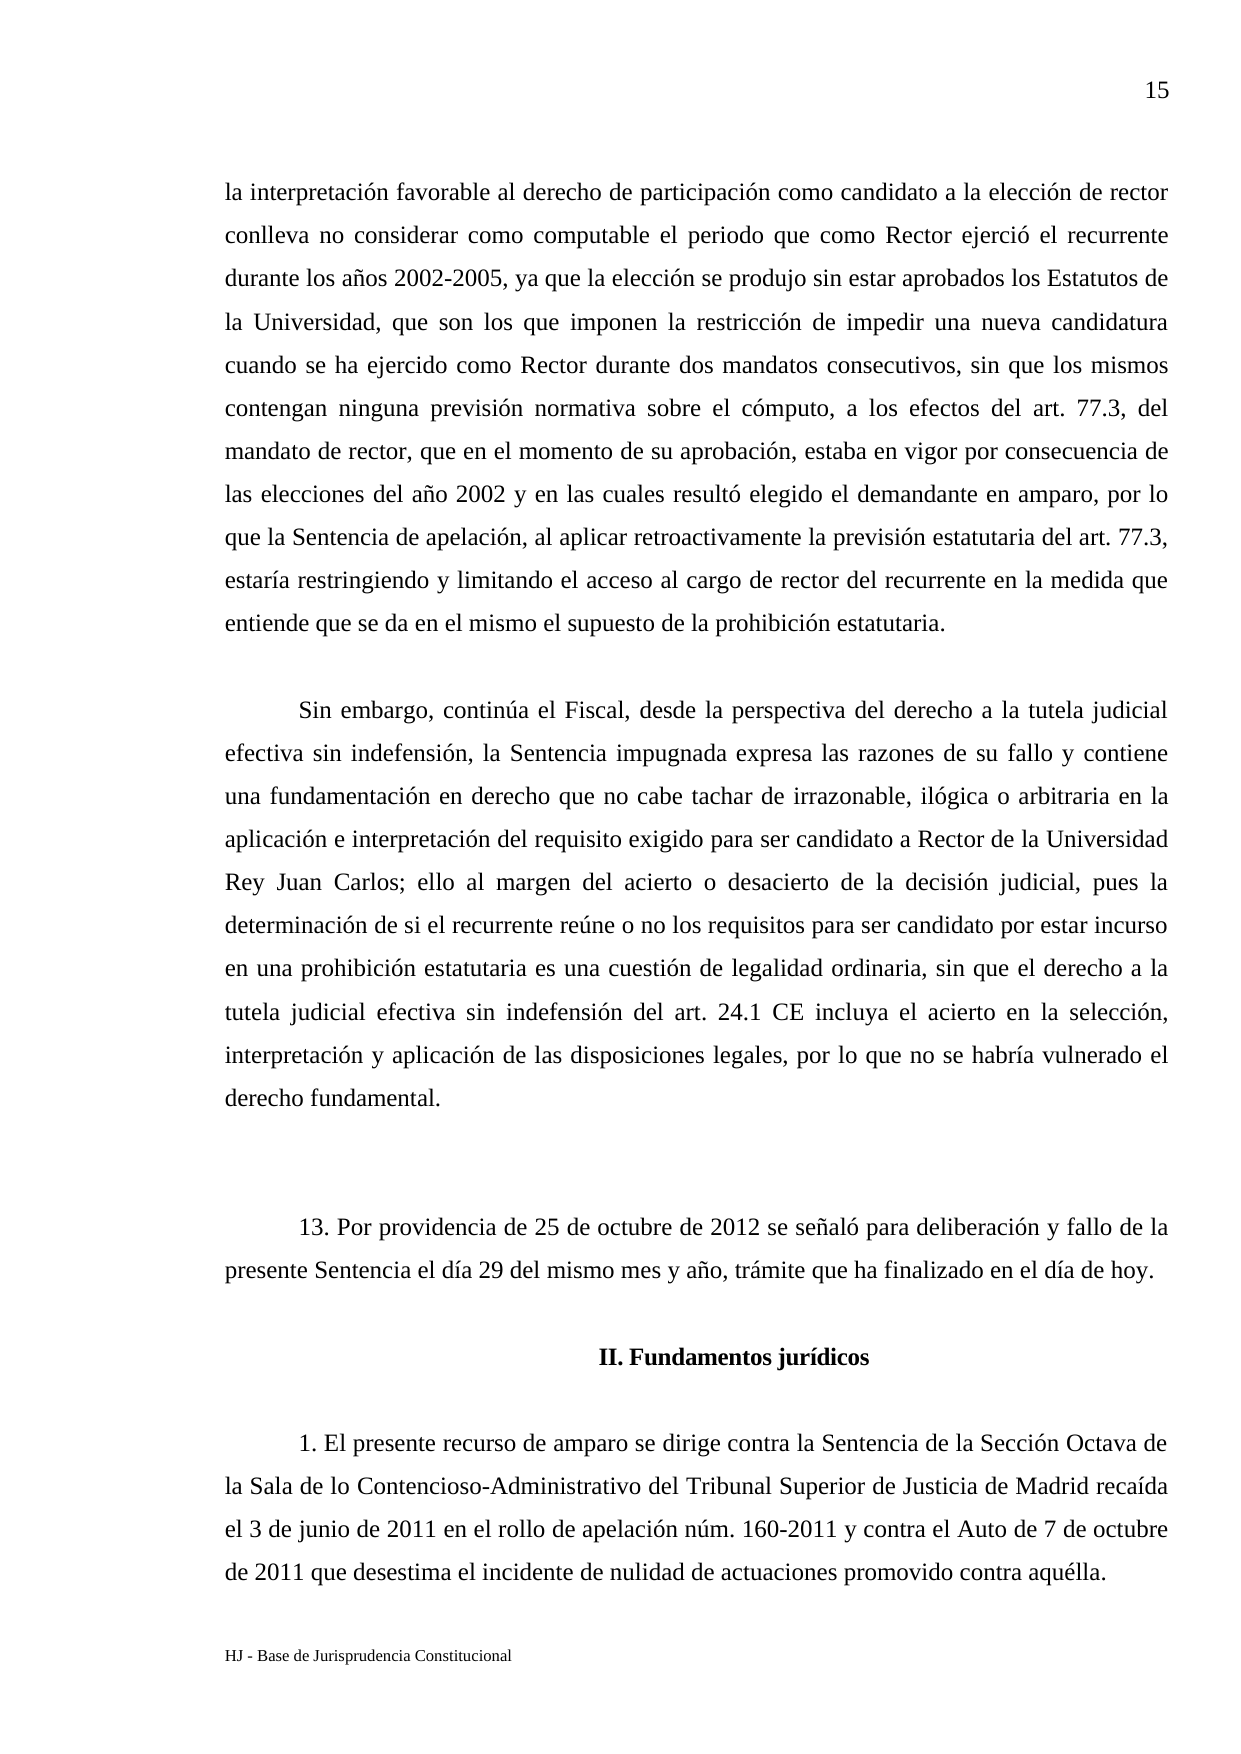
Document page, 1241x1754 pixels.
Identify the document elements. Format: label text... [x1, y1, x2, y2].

text 13. Por providencia de 25 de octubre de 2012 se señaló para deliberación y fallo de la presente Sentencia el día 29 del mismo mes y año, trámite que ha finalizado en el día de hoy. [224, 1212, 1169, 1284]
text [224, 177, 1169, 637]
text 1. El presente recurso de amparo se dirige contra la Sentencia de la Sección Octava de la Sala de lo Contencioso-Administrativo del Tribunal Superior de Justicia de Madrid recaída el 3 de junio de 2011 en el rollo de apelación núm. 160-2011 y contra el Auto de 7 de octubre de 2011 que desestima el incidente de nulidad de actuaciones promovido contra aquélla. [224, 1428, 1169, 1586]
text Sin embargo, continúa el Fiscal, desde la perspectiva del derecho a la tutela judicial efectiva sin indefensión, la Sentencia impugnada expresa las razones de su fallo y contiene una fundamentación en derecho que no cabe tachar de irrazonable, ilógica o arbitraria en la aplicación e interpretación del requisito exigido para ser candidato a Rector de la Universidad Rey Juan Carlos; ello al margen del acierto o desacierto de la decisión judicial, pues la determinación de si el recurrente reúne o no los requisitos para ser candidato por estar incurso en una prohibición estatutaria es una cuestión de legalidad ordinaria, sin que el derecho a la tutela judicial efectiva sin indefensión del art. 24.1 CE incluya el acierto en la selección, interpretación y aplicación de las disposiciones legales, por lo que no se habría vulnerado el derecho fundamental. [224, 695, 1169, 1112]
subtitle II. Fundamentos jurídicos [224, 1342, 1169, 1370]
